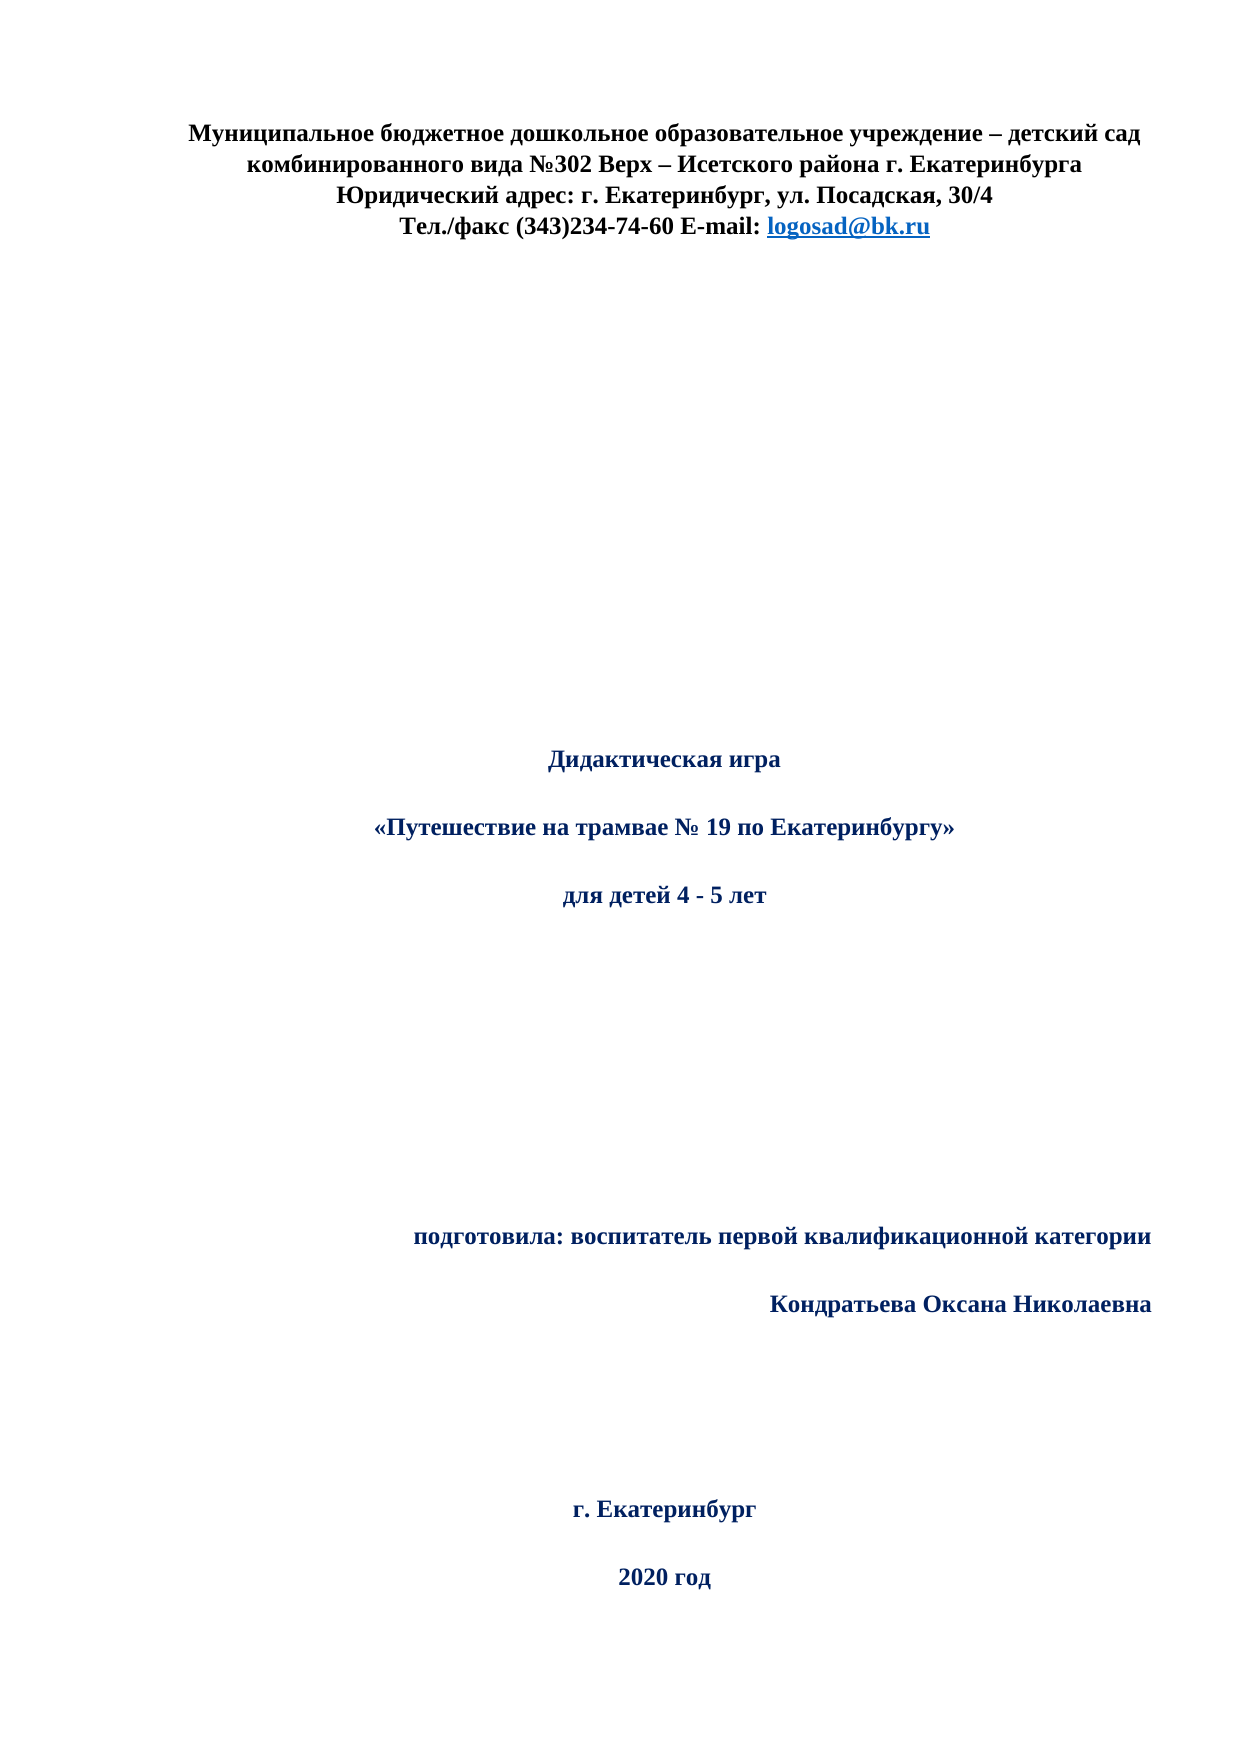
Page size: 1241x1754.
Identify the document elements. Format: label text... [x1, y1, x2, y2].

text подготовила: воспитатель первой квалификационной категории [177, 1221, 1152, 1250]
text г. Екатеринбург [177, 1494, 1152, 1522]
text «Путешествие на трамвае № 19 по Екатеринбургу» [177, 812, 1152, 841]
text Дидактическая игра [177, 744, 1152, 773]
text Кондратьева Оксана Николаевна [177, 1289, 1152, 1318]
text Муниципальное бюджетное дошкольное образовательное учреждение – детский сад комбинированного вида №302 Верх – Исетского района г. Екатеринбурга Юридический адрес: г. Екатеринбург, ул. Посадская, 30/4 Тел./факс (343)234-74-60 Е-mail: logosad@bk.ru [177, 118, 1152, 240]
text для детей 4 - 5 лет [177, 881, 1152, 909]
text 2020 год [177, 1562, 1152, 1591]
